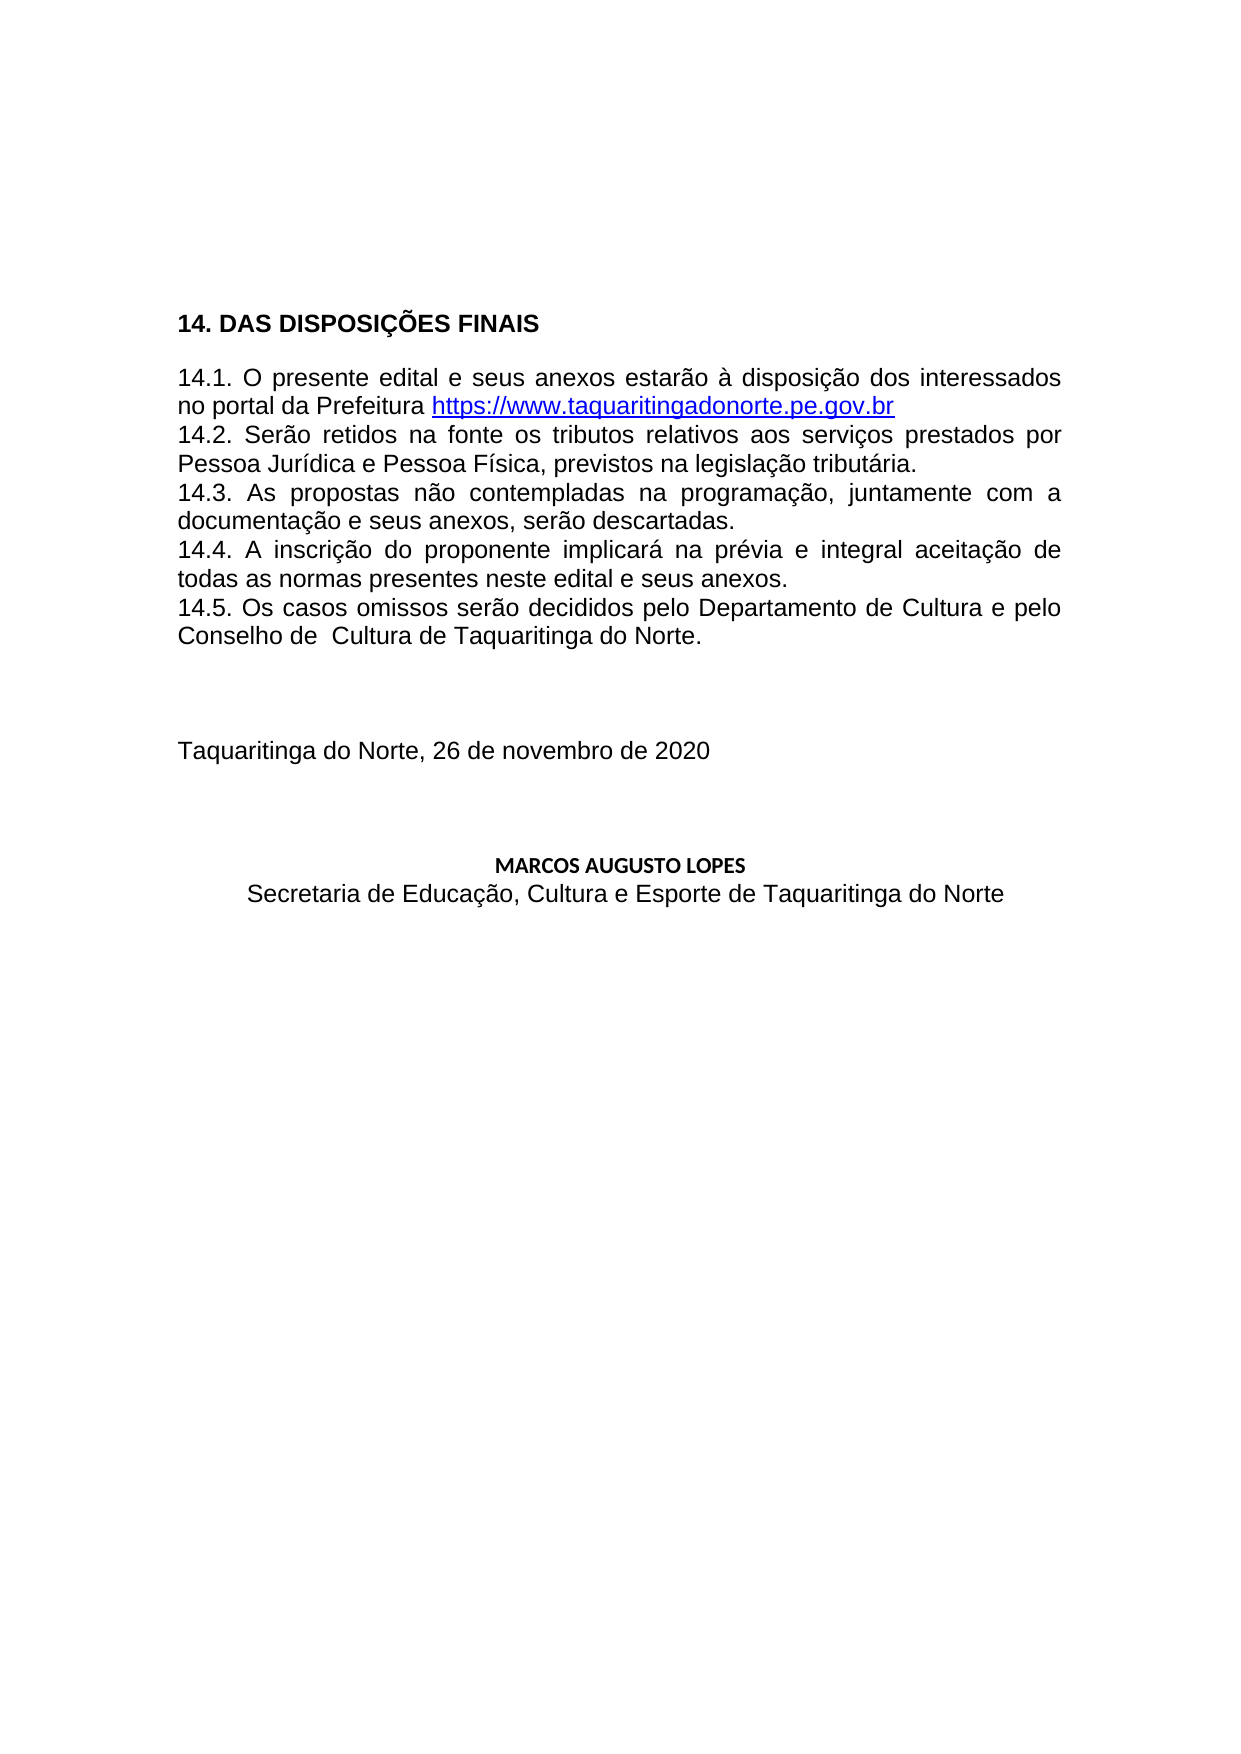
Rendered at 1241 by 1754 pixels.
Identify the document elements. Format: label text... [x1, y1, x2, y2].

text Taquaritinga do Norte, 26 de novembro de 2020 [177, 736, 1063, 765]
text MARCOS AUGUSTO LOPES [177, 823, 1063, 879]
text Secretaria de Educação, Cultura e Esporte de Taquaritinga do Norte [177, 879, 1063, 908]
text 14.3. As propostas não contempladas na programação, juntamente com a documentação e seus anexos, serão descartadas. [177, 478, 1063, 535]
text 14.1. O presente edital e seus anexos estarão à disposição dos interessados no portal da Prefeitura https://www.taquaritingadonorte.pe.gov.br [177, 363, 1063, 420]
text 14.5. Os casos omissos serão decididos pelo Departamento de Cultura e pelo Conselho de Cultura de Taquaritinga do Norte. [177, 593, 1063, 650]
text 14.4. A inscrição do proponente implicará na prévia e integral aceitação de todas as normas presentes neste edital e seus anexos. [177, 535, 1063, 593]
text 14.2. Serão retidos na fonte os tributos relativos aos serviços prestados por Pessoa Jurídica e Pessoa Física, previstos na legislação tributária. [177, 420, 1063, 478]
text 14. DAS DISPOSIÇÕES FINAIS [177, 309, 1063, 338]
